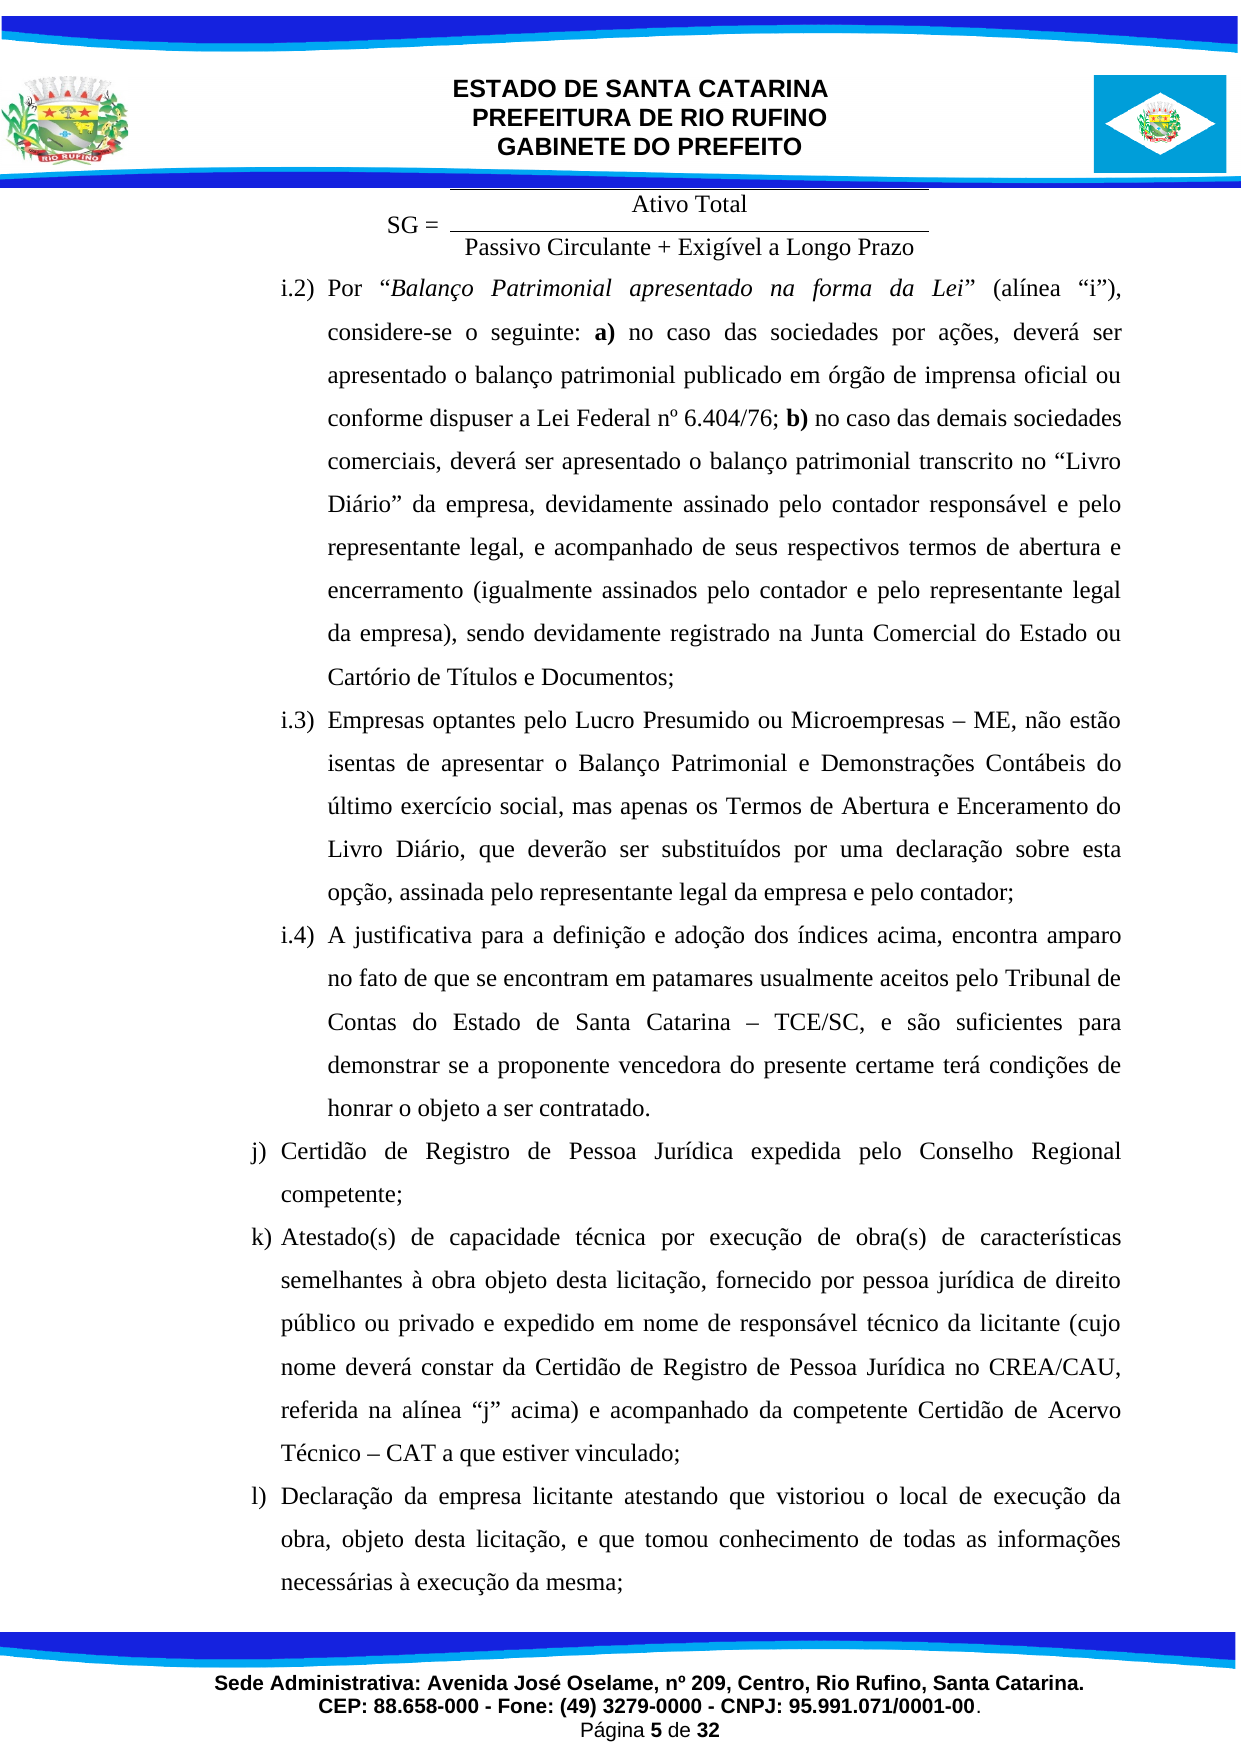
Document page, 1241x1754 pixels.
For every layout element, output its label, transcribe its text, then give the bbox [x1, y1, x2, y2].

picture [0, 34, 1241, 177]
picture [0, 1650, 1236, 1754]
picture [1, 16, 1238, 43]
picture [0, 1632, 1236, 1659]
table_cell SG = [371, 189, 450, 273]
table_cell Passivo Circulante + Exigível a Longo Prazo [450, 232, 929, 273]
picture [0, 172, 1241, 201]
table_cell Ativo Total [450, 190, 929, 231]
text i.3) Empresas optantes pelo Lucro Presumido ou Microempresas – ME, não estão isentas de apresentar o Balanço Patrimonial e Demonstrações Contábeis do último exercício social, mas apenas os Termos de Abertura e Enceramento do Livro Diário, que deverão ser substituídos por uma declaração sobre esta opção, assinada pelo representante legal da empresa e pelo contador; [281, 705, 1122, 906]
list Atestado(s) de capacidade técnica por execução de obra(s) de características semelhantes à obra objeto desta licitação, fornecido por pessoa jurídica de direito público ou privado e expedido em nome de responsável técnico da licitante (cujo nome deverá constar da Certidão de Registro de Pessoa Jurídica no CREA/CAU, referida na alínea “j” acima) e acompanhado da competente Certidão de Acervo Técnico – CAT a que estiver vinculado; [251, 1222, 1122, 1467]
list Declaração da empresa licitante atestando que vistoriou o local de execução da obra, objeto desta licitação, e que tomou conhecimento de todas as informações necessárias à execução da mesma; [251, 1481, 1122, 1596]
list Certidão de Registro de Pessoa Jurídica expedida pelo Conselho Regional competente; [251, 1136, 1122, 1208]
text i.4) A justificativa para a definição e adoção dos índices acima, encontra amparo no fato de que se encontram em patamares usualmente aceitos pelo Tribunal de Contas do Estado de Santa Catarina – TCE/SC, e são suficientes para demonstrar se a proponente vencedora do presente certame terá condições de honrar o objeto a ser contratado. [281, 920, 1122, 1122]
text i.2) Por “Balanço Patrimonial apresentado na forma da Lei” (alínea “i”), considere-se o seguinte: a) no caso das sociedades por ações, deverá ser apresentado o balanço patrimonial publicado em órgão de imprensa oficial ou conforme dispuser a Lei Federal nº 6.404/76; b) no caso das demais sociedades comerciais, deverá ser apresentado o balanço patrimonial transcrito no “Livro Diário” da empresa, devidamente assinado pelo contador responsável e pelo representante legal, e acompanhado de seus respectivos termos de abertura e encerramento (igualmente assinados pelo contador e pelo representante legal da empresa), sendo devidamente registrado na Junta Comercial do Estado ou Cartório de Títulos e Documentos; [281, 273, 1122, 690]
